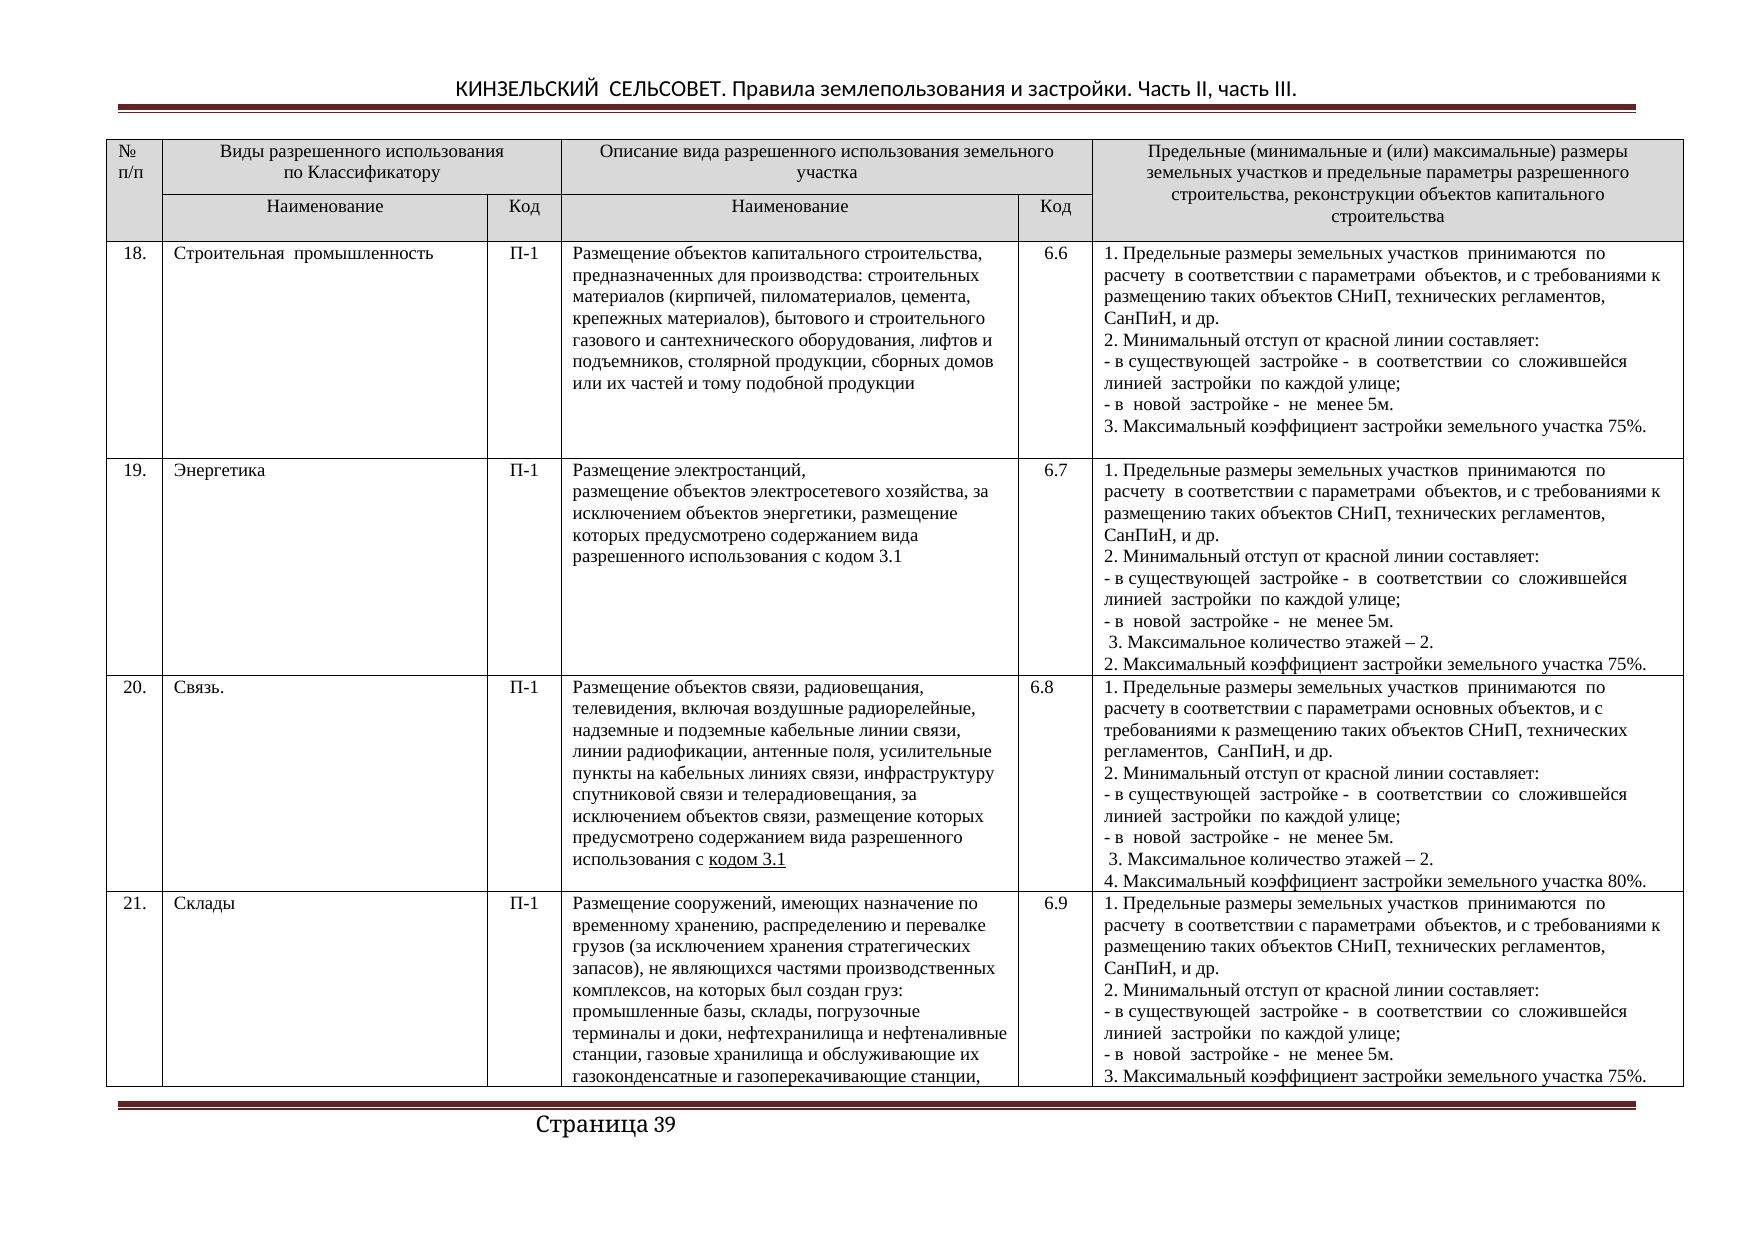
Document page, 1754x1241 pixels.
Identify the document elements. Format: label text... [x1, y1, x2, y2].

table_cell Энергетика [163, 459, 487, 674]
table_cell Строительная промышленность [163, 242, 487, 458]
table_cell Склады [163, 892, 487, 1086]
table_cell Наименование [163, 195, 487, 241]
table_cell 1. Предельные размеры земельных участков принимаются по расчету в соответствии с параметрами объектов, и с требованиями к размещению таких объектов СНиП, технических регламентов, СанПиН, и др. 2. Минимальный отступ от красной линии составляет: - в существующей застройке - в соответствии со сложившейся линией застройки по каждой улице; - в новой застройке - не менее 5м. 3. Максимальное количество этажей – 2. 2. Максимальный коэффициент застройки земельного участка 75%. [1093, 459, 1683, 674]
table_cell Размещение объектов связи, радиовещания, телевидения, включая воздушные радиорелейные, надземные и подземные кабельные линии связи, линии радиофикации, антенные поля, усилительные пункты на кабельных линиях связи, инфраструктуру спутниковой связи и телерадиовещания, за исключением объектов связи, размещение которых предусмотрено содержанием вида разрешенного использования с кодом 3.1 [562, 676, 1018, 891]
table_header Предельные (минимальные и (или) максимальные) размеры земельных участков и предельные параметры разрешенного строительства, реконструкции объектов капитального строительства [1093, 140, 1683, 241]
table_cell Связь. [163, 676, 487, 891]
table_cell П-1 [488, 459, 561, 674]
table_cell Наименование [562, 195, 1018, 241]
table_header Описание вида разрешенного использования земельного участка [562, 140, 1092, 194]
table_cell П-1 [488, 676, 561, 891]
table_cell 18. [107, 242, 162, 458]
table_cell Размещение электростанций, размещение объектов электросетевого хозяйства, за исключением объектов энергетики, размещение которых предусмотрено содержанием вида разрешенного использования с кодом 3.1 [562, 459, 1018, 674]
table_cell 19. [107, 459, 162, 674]
table_header № п/п [107, 140, 162, 241]
table_cell Размещение объектов капитального строительства, предназначенных для производства: строительных материалов (кирпичей, пиломатериалов, цемента, крепежных материалов), бытового и строительного газового и сантехнического оборудования, лифтов и подъемников, столярной продукции, сборных домов или их частей и тому подобной продукции [562, 242, 1018, 458]
table_cell Код [1019, 195, 1092, 241]
table_cell П-1 [488, 242, 561, 458]
table_cell 21. [107, 892, 162, 1086]
table_cell 20. [107, 676, 162, 891]
table_cell 6.7 [1019, 459, 1092, 674]
table_header Виды разрешенного использования по Классификатору [163, 140, 561, 194]
table_cell 6.8 [1019, 676, 1092, 891]
table_cell 6.6 [1019, 242, 1092, 458]
table_cell П-1 [488, 892, 561, 1086]
table_cell Код [488, 195, 561, 241]
table_cell 6.9 [1019, 892, 1092, 1086]
